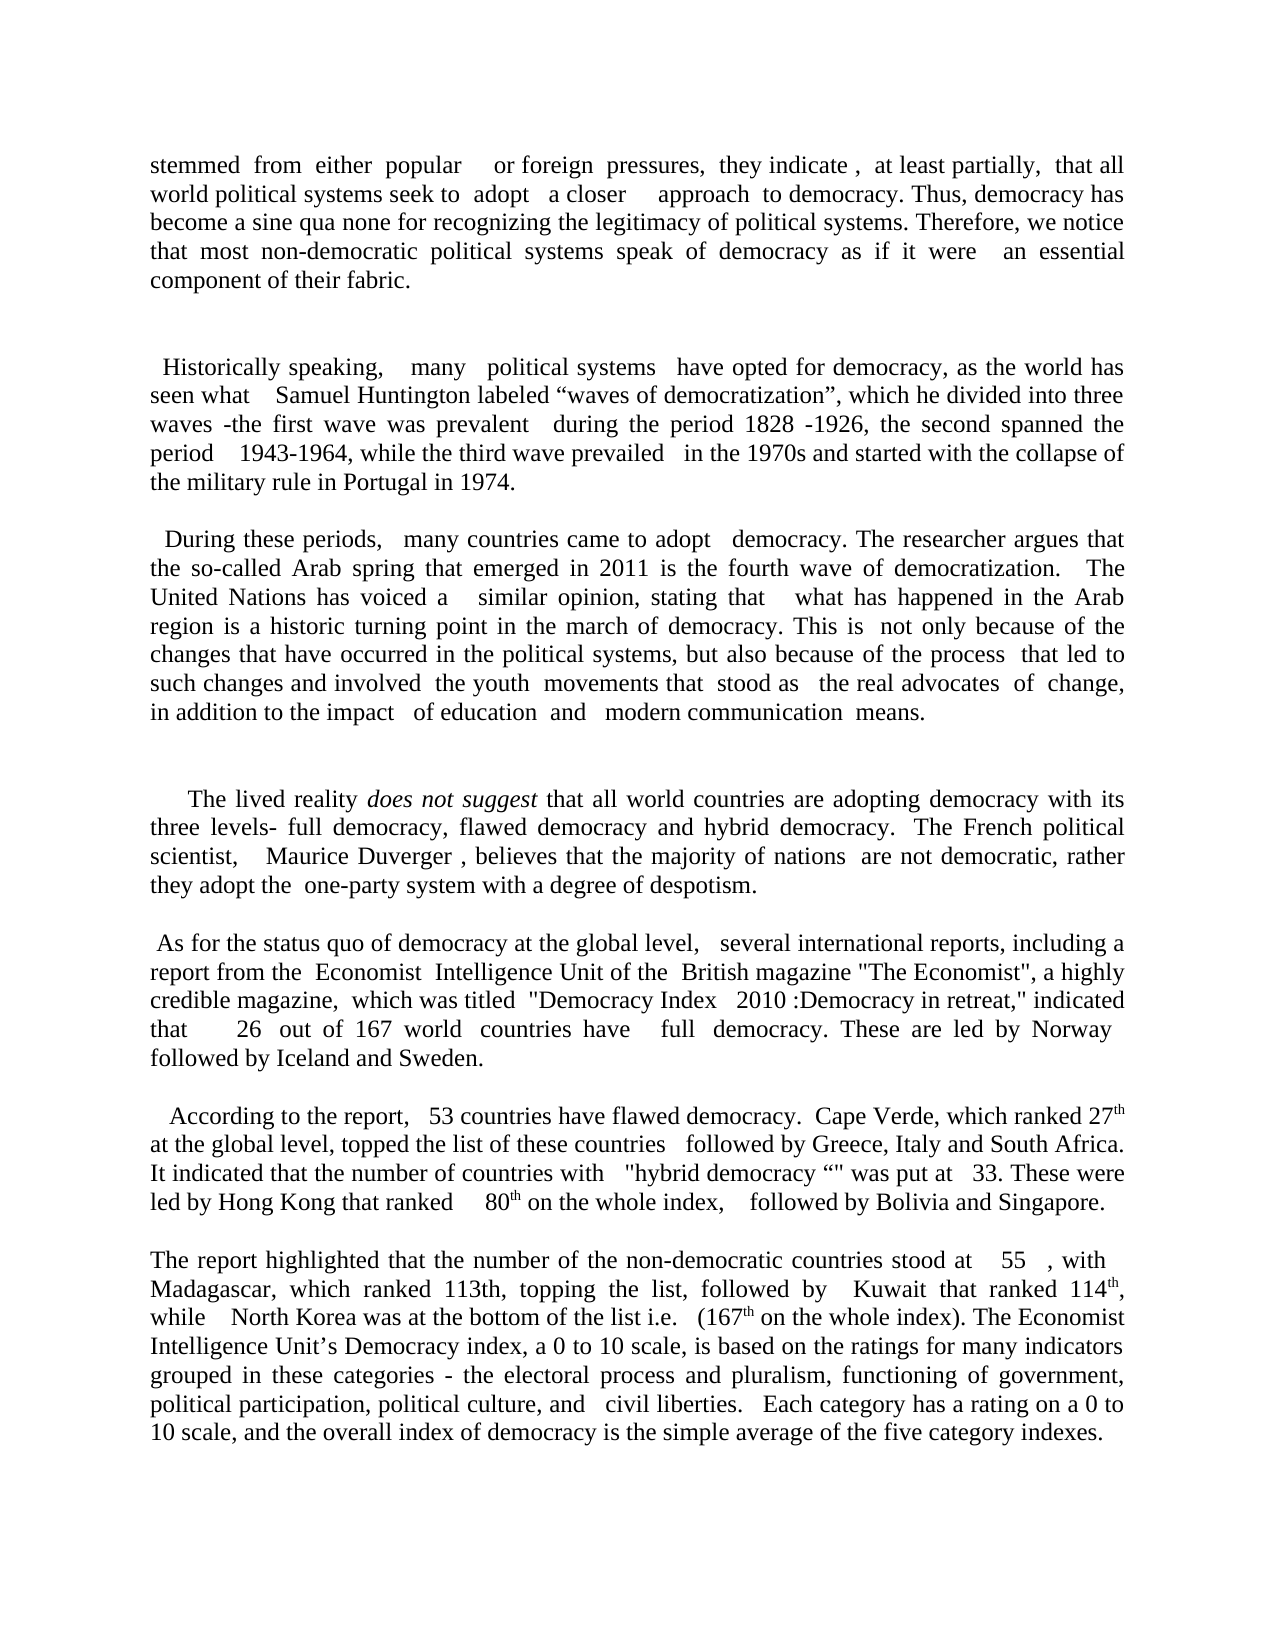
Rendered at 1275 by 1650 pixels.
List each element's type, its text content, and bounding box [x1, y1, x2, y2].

text The report highlighted that the number of the non-democratic countries stood at 55 , with Madagascar, which ranked 113th, topping the list, followed by Kuwait that ranked 114th, while North Korea was at the bottom of the list i.e. (167th on the whole index). The Economist Intelligence Unit’s Democracy index, a 0 to 10 scale, is based on the ratings for many indicators grouped in these categories - the electoral process and pluralism, functioning of government, political participation, political culture, and civil liberties. Each category has a rating on a 0 to 10 scale, and the overall index of democracy is the simple average of the five category indexes. [150, 1245, 1125, 1446]
text According to the report, 53 countries have flawed democracy. Cape Verde, which ranked 27th at the global level, topped the list of these countries followed by Greece, Italy and South Africa. It indicated that the number of countries with "hybrid democracy “" was put at 33. These were led by Hong Kong that ranked 80th on the whole index, followed by Bolivia and Singapore. [150, 1101, 1125, 1216]
text As for the status quo of democracy at the global level, several international reports, including a report from the Economist Intelligence Unit of the British magazine "The Economist", a highly credible magazine, which was titled "Democracy Index 2010 :Democracy in retreat," indicated that 26 out of 167 world countries have full democracy. These are led by Norway followed by Iceland and Sweden. [150, 928, 1125, 1072]
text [150, 150, 1125, 294]
text During these periods, many countries came to adopt democracy. The researcher argues that the so-called Arab spring that emerged in 2011 is the fourth wave of democratization. The United Nations has voiced a similar opinion, stating that what has happened in the Arab region is a historic turning point in the march of democracy. This is not only because of the changes that have occurred in the political systems, but also because of the process that led to such changes and involved the youth movements that stood as the real advocates of change, in addition to the impact of education and modern communication means. [150, 524, 1125, 726]
text The lived reality does not suggest that all world countries are adopting democracy with its three levels- full democracy, flawed democracy and hybrid democracy. The French political scientist, Maurice Duverger , believes that the majority of nations are not democratic, rather they adopt the one-party system with a degree of despotism. [150, 755, 1125, 899]
text Historically speaking, many political systems have opted for democracy, as the world has seen what Samuel Huntington labeled “waves of democratization”, which he divided into three waves -the first wave was prevalent during the period 1828 -1926, the second spanned the period 1943-1964, while the third wave prevailed in the 1970s and started with the collapse of the military rule in Portugal in 1974. [150, 323, 1125, 495]
